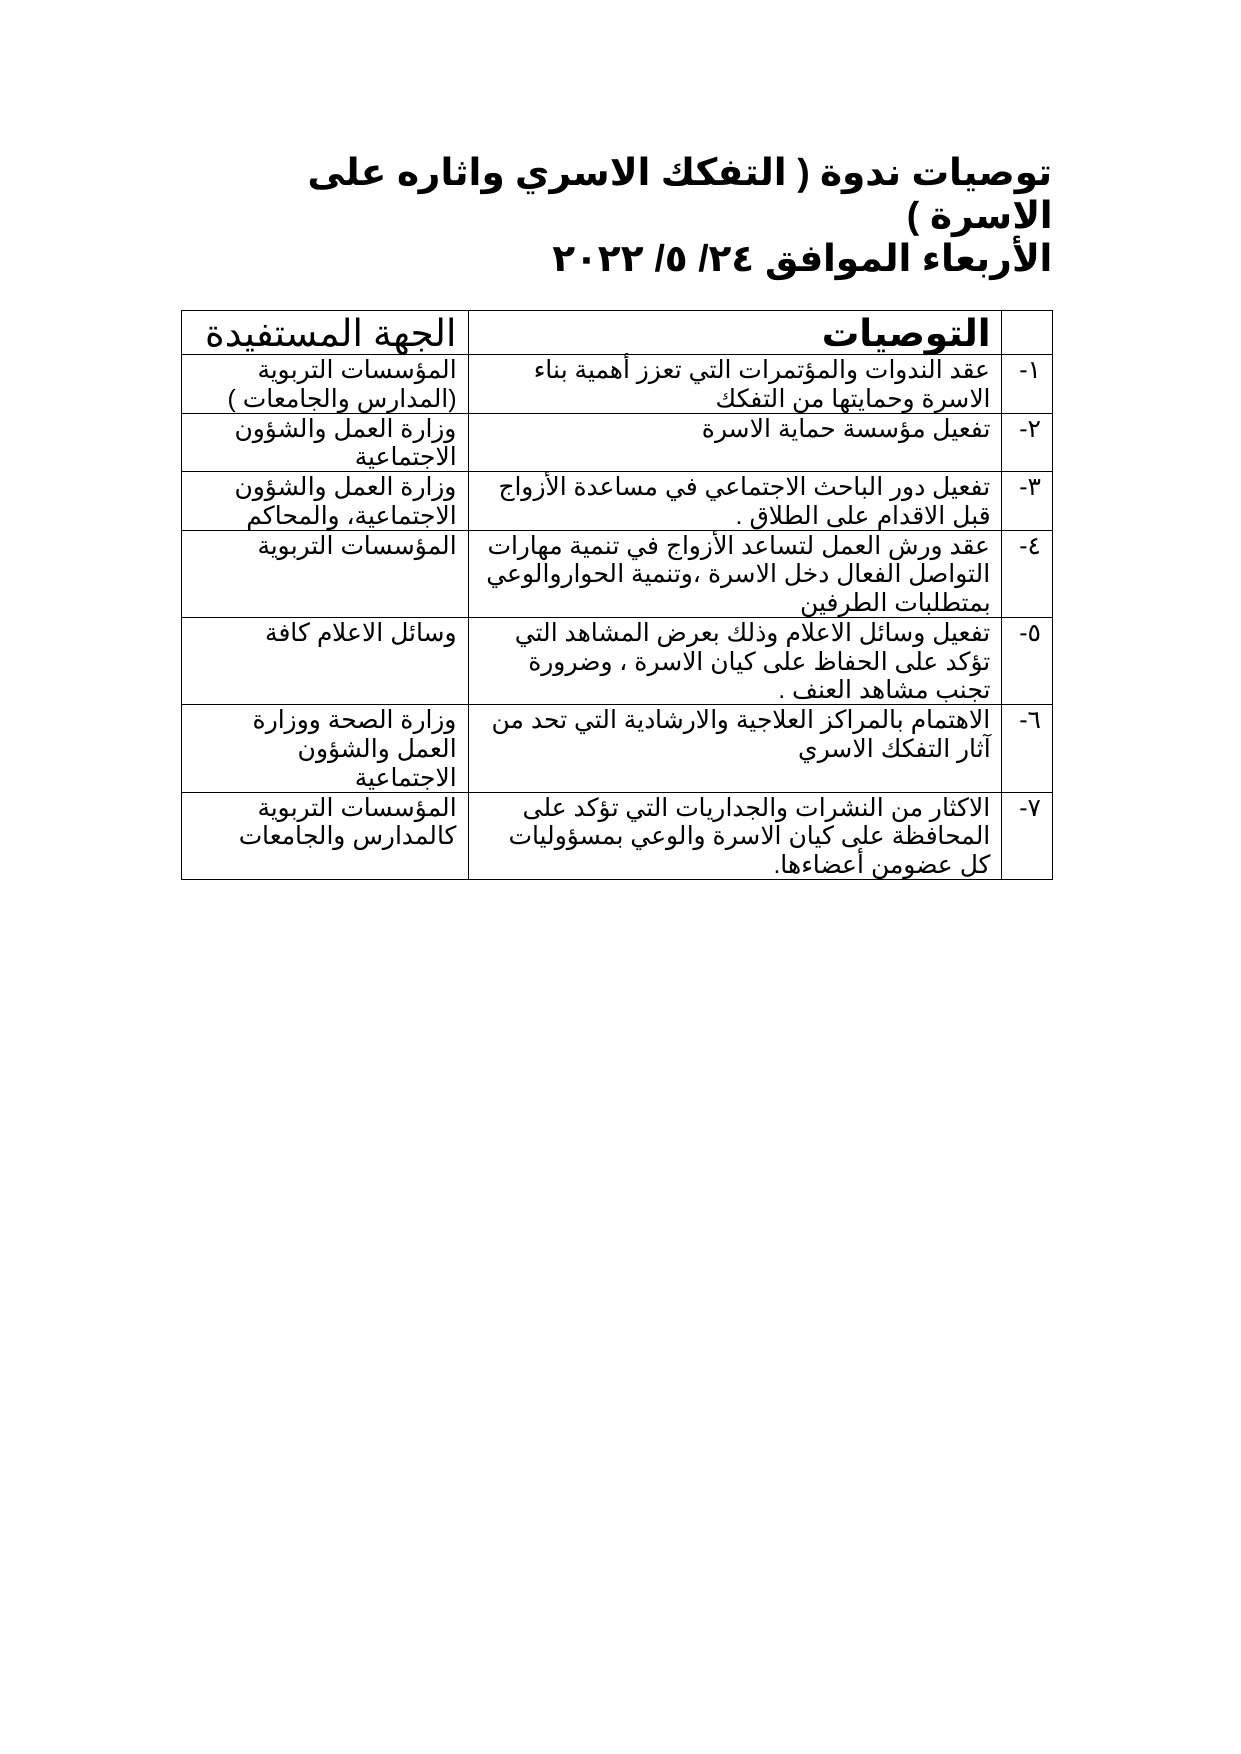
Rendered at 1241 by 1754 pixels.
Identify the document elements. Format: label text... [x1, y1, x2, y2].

table_cell المؤسسات التربوية كالمدارس والجامعات [182, 793, 468, 879]
table_cell تفعيل مؤسسة حماية الاسرة [469, 414, 1001, 471]
table_cell عقد ورش العمل لتساعد الأزواج في تنمية مهارات التواصل الفعال دخل الاسرة ،وتنمية الحواروالوعي بمتطلبات الطرفين [469, 531, 1001, 617]
table_cell عقد الندوات والمؤتمرات التي تعزز أهمية بناء الاسرة وحمايتها من التفكك [469, 355, 1001, 413]
table_cell ٧- [1002, 793, 1052, 879]
table_cell ٤- [1002, 531, 1052, 617]
table_cell وزارة العمل والشؤون الاجتماعية [182, 414, 468, 471]
table_cell ٣- [1002, 472, 1052, 530]
table_header التوصيات [469, 311, 1001, 354]
table_cell المؤسسات التربوية [182, 531, 468, 617]
table_cell تفعيل دور الباحث الاجتماعي في مساعدة الأزواج قبل الاقدام على الطلاق . [469, 472, 1001, 530]
table_cell ٢- [1002, 414, 1052, 471]
table_cell وزارة العمل والشؤون الاجتماعية، والمحاكم [182, 472, 468, 530]
text الأربعاء الموافق ٢٤/ ٥/ ٢٠٢٢ [187, 236, 1053, 279]
table_cell ٥- [1002, 618, 1052, 704]
table_cell المؤسسات التربوية (المدارس والجامعات ) [182, 355, 468, 413]
text توصيات ندوة ( التفكك الاسري واثاره على الاسرة ) [187, 150, 1053, 236]
table_cell الاهتمام بالمراكز العلاجية والارشادية التي تحد من آثار التفكك الاسري [469, 705, 1001, 792]
table_cell تفعيل وسائل الاعلام وذلك بعرض المشاهد التي تؤكد على الحفاظ على كيان الاسرة ، وضرورة تجنب مشاهد العنف . [469, 618, 1001, 704]
table_cell ٦- [1002, 705, 1052, 792]
table_cell وزارة الصحة ووزارة العمل والشؤون الاجتماعية [182, 705, 468, 792]
table_cell ١- [1002, 355, 1052, 413]
table_header [1002, 311, 1052, 354]
table_cell وسائل الاعلام كافة [182, 618, 468, 704]
table_cell الاكثار من النشرات والجداريات التي تؤكد على المحافظة على كيان الاسرة والوعي بمسؤوليات كل عضومن أعضاءها. [469, 793, 1001, 879]
table_header الجهة المستفيدة [182, 311, 468, 354]
